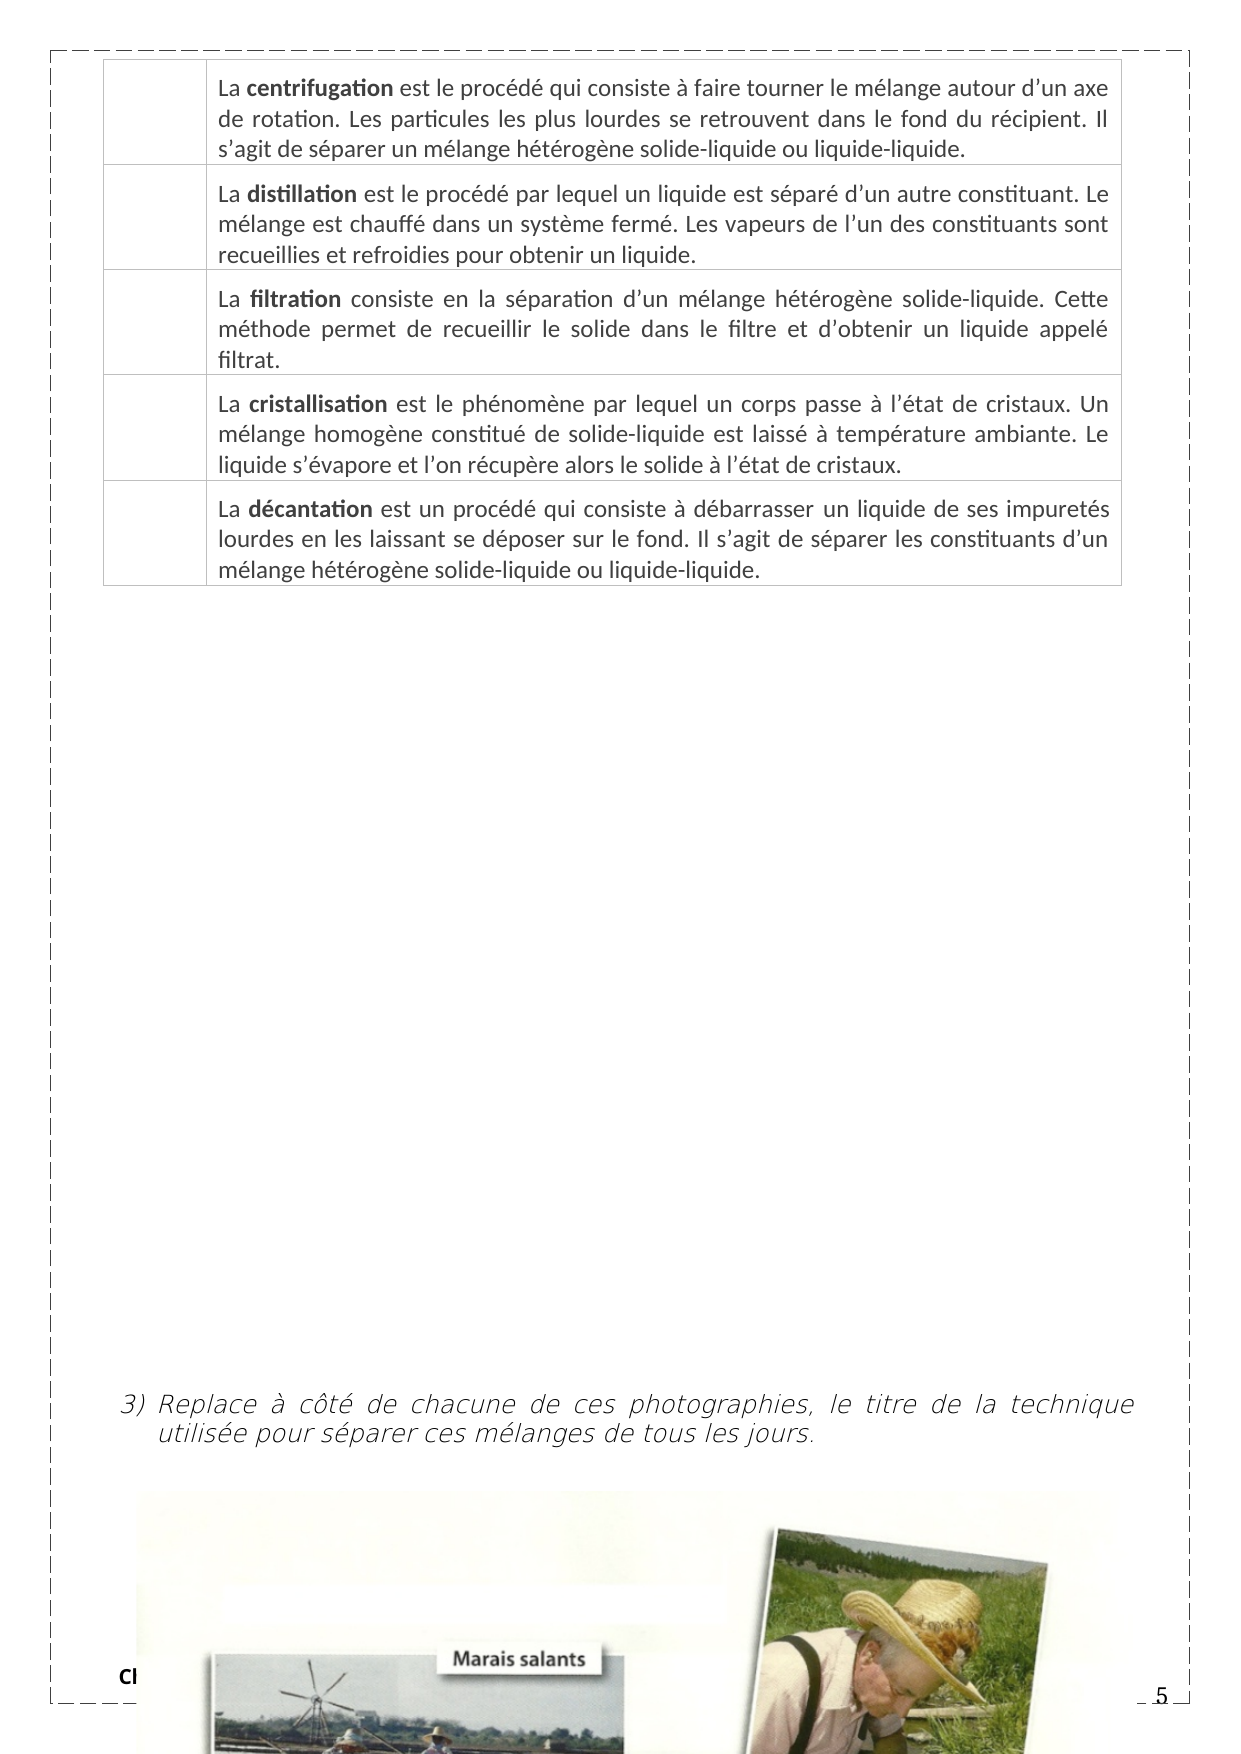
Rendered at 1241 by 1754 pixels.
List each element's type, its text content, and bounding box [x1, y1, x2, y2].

table_cell [104, 60, 206, 164]
picture [136, 1491, 1137, 1754]
table_cell [104, 165, 206, 269]
table_cell La décantation est un procédé qui consiste à débarrasser un liquide de ses impuretés lourdes en les laissant se déposer sur le fond. Il s’agit de séparer les constituants d’un mélange hétérogène solide-liquide ou liquide-liquide. [207, 481, 1121, 584]
list Replace à côté de chacune de ces photographies, le titre de la technique utilisée pour séparer ces mélanges de tous les jours. [118, 1390, 1137, 1448]
table_cell [104, 270, 206, 374]
table_cell [104, 375, 206, 479]
table_cell La cristallisation est le phénomène par lequel un corps passe à l’état de cristaux. Un mélange homogène constitué de solide-liquide est laissé à température ambiante. Le liquide s’évapore et l’on récupère alors le solide à l’état de cristaux. [207, 375, 1121, 479]
table_cell La filtration consiste en la séparation d’un mélange hétérogène solide-liquide. Cette méthode permet de recueillir le solide dans le filtre et d’obtenir un liquide appelé filtrat. [207, 270, 1121, 374]
table_cell La centrifugation est le procédé qui consiste à faire tourner le mélange autour d’un axe de rotation. Les particules les plus lourdes se retrouvent dans le fond du récipient. Il s’agit de séparer un mélange hétérogène solide-liquide ou liquide-liquide. [207, 60, 1121, 164]
table_cell [104, 481, 206, 584]
table_cell La distillation est le procédé par lequel un liquide est séparé d’un autre constituant. Le mélange est chauffé dans un système fermé. Les vapeurs de l’un des constituants sont recueillies et refroidies pour obtenir un liquide. [207, 165, 1121, 269]
